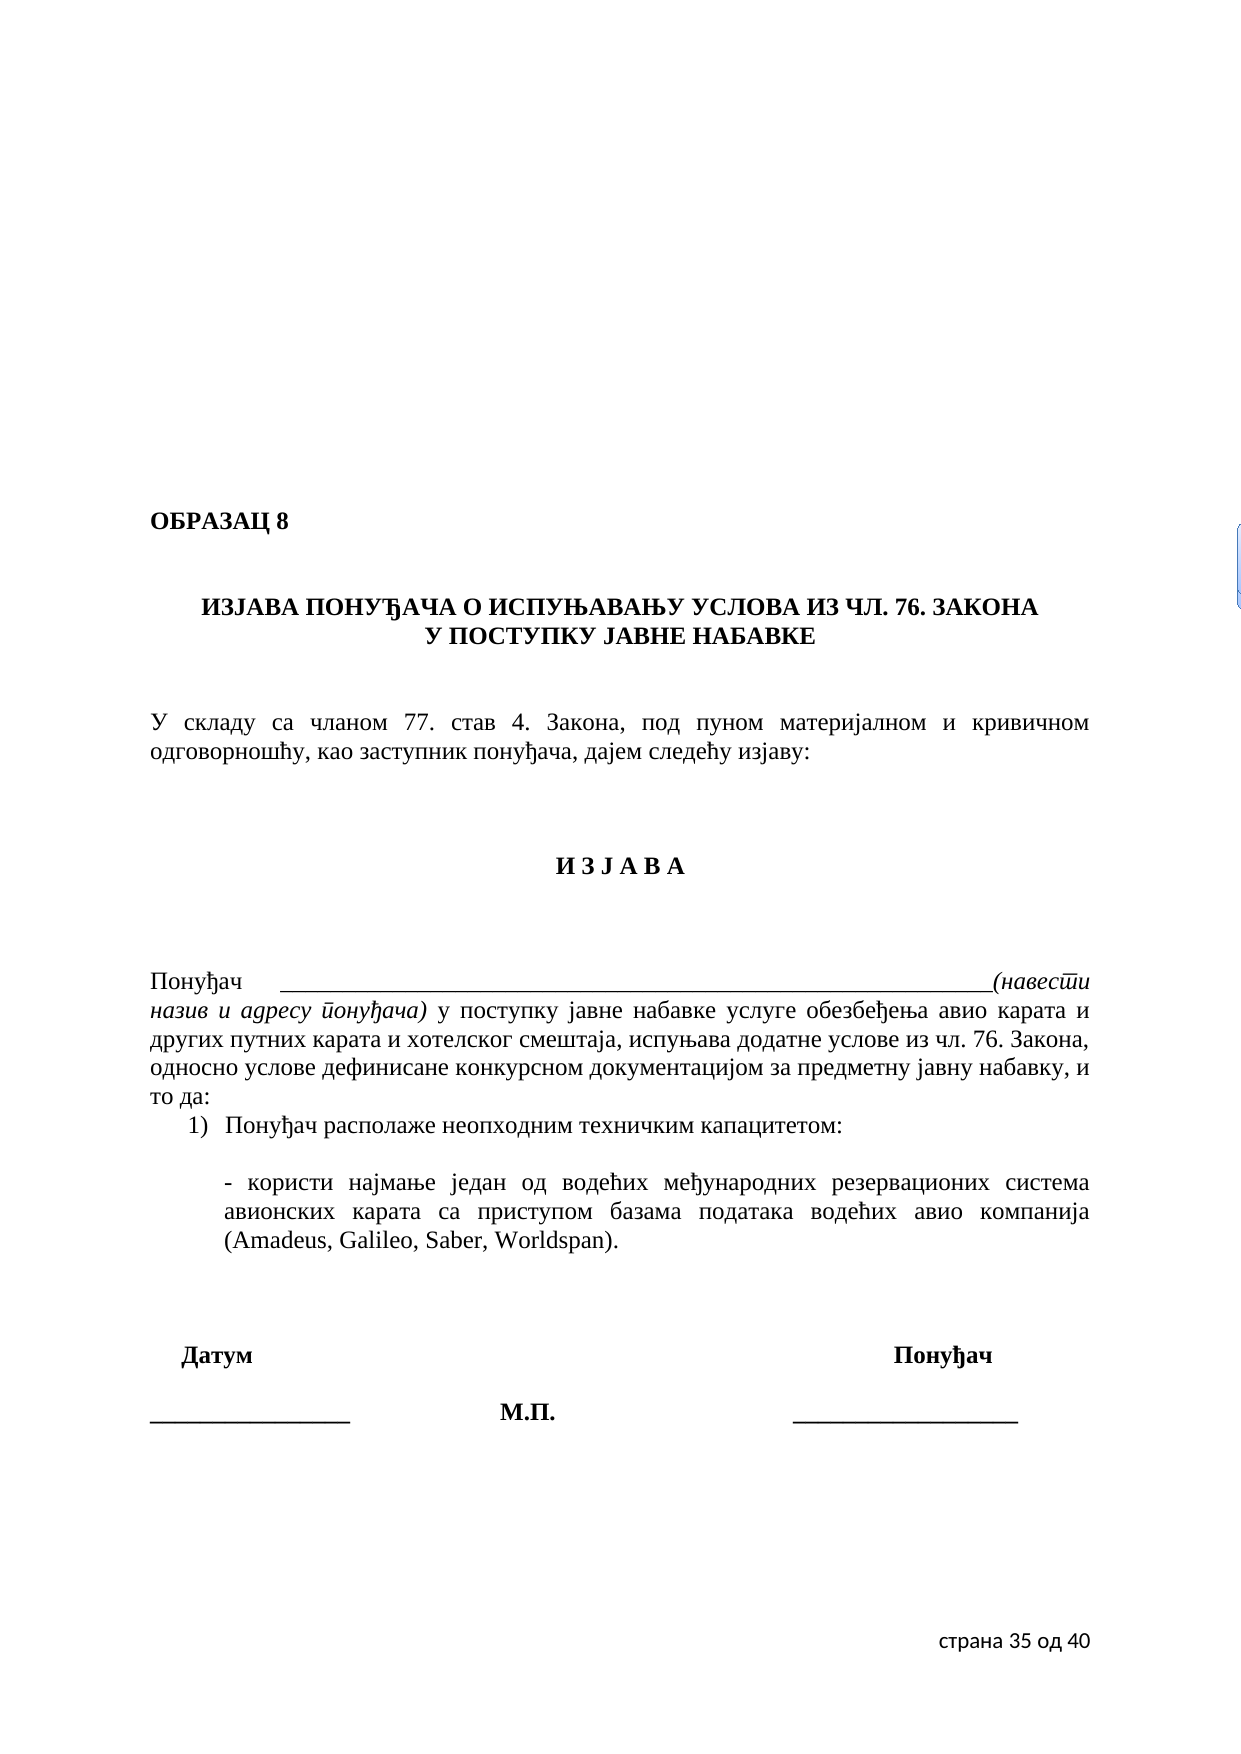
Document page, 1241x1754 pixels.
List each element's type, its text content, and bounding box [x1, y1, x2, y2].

text ________________ М.П. __________________ [150, 1397, 1090, 1426]
text И З Ј А В А [150, 851, 1090, 880]
text У ПОСТУПКУ ЈАВНЕ НАБАВКЕ [150, 621, 1090, 650]
text ИЗЈАВА ПОНУЂАЧА О ИСПУЊАВАЊУ УСЛОВА ИЗ ЧЛ. 76. ЗАКОНА [150, 592, 1090, 621]
list Понуђач располаже неопходним техничким капацитетом: [187, 1110, 1090, 1139]
text - користи најмање један од водећих међународних резервационих система авионских карата са приступом базама података водећих авио компанија (Amadeus, Galileo, Saber, Worldspan). [224, 1167, 1090, 1254]
text Понуђач _________________________________________________________(навести назив и адресу понуђача) у поступку јавне набавке услуге обезбеђења авио карата и других путних карата и хотелског смештаја, испуњава додатне услове из чл. 76. Закона, односно услове дефинисане конкурсном документацијом за предметну јавну набавку, и то да: [150, 966, 1090, 1110]
text У складу са чланом 77. став 4. Закона, под пуном материјалном и кривичном одговорношћу, као заступник понуђача, дајем следећу изјаву: [150, 707, 1090, 765]
text ОБРАЗАЦ 8 [150, 506, 1090, 535]
text Датум Понуђач [150, 1340, 1090, 1369]
